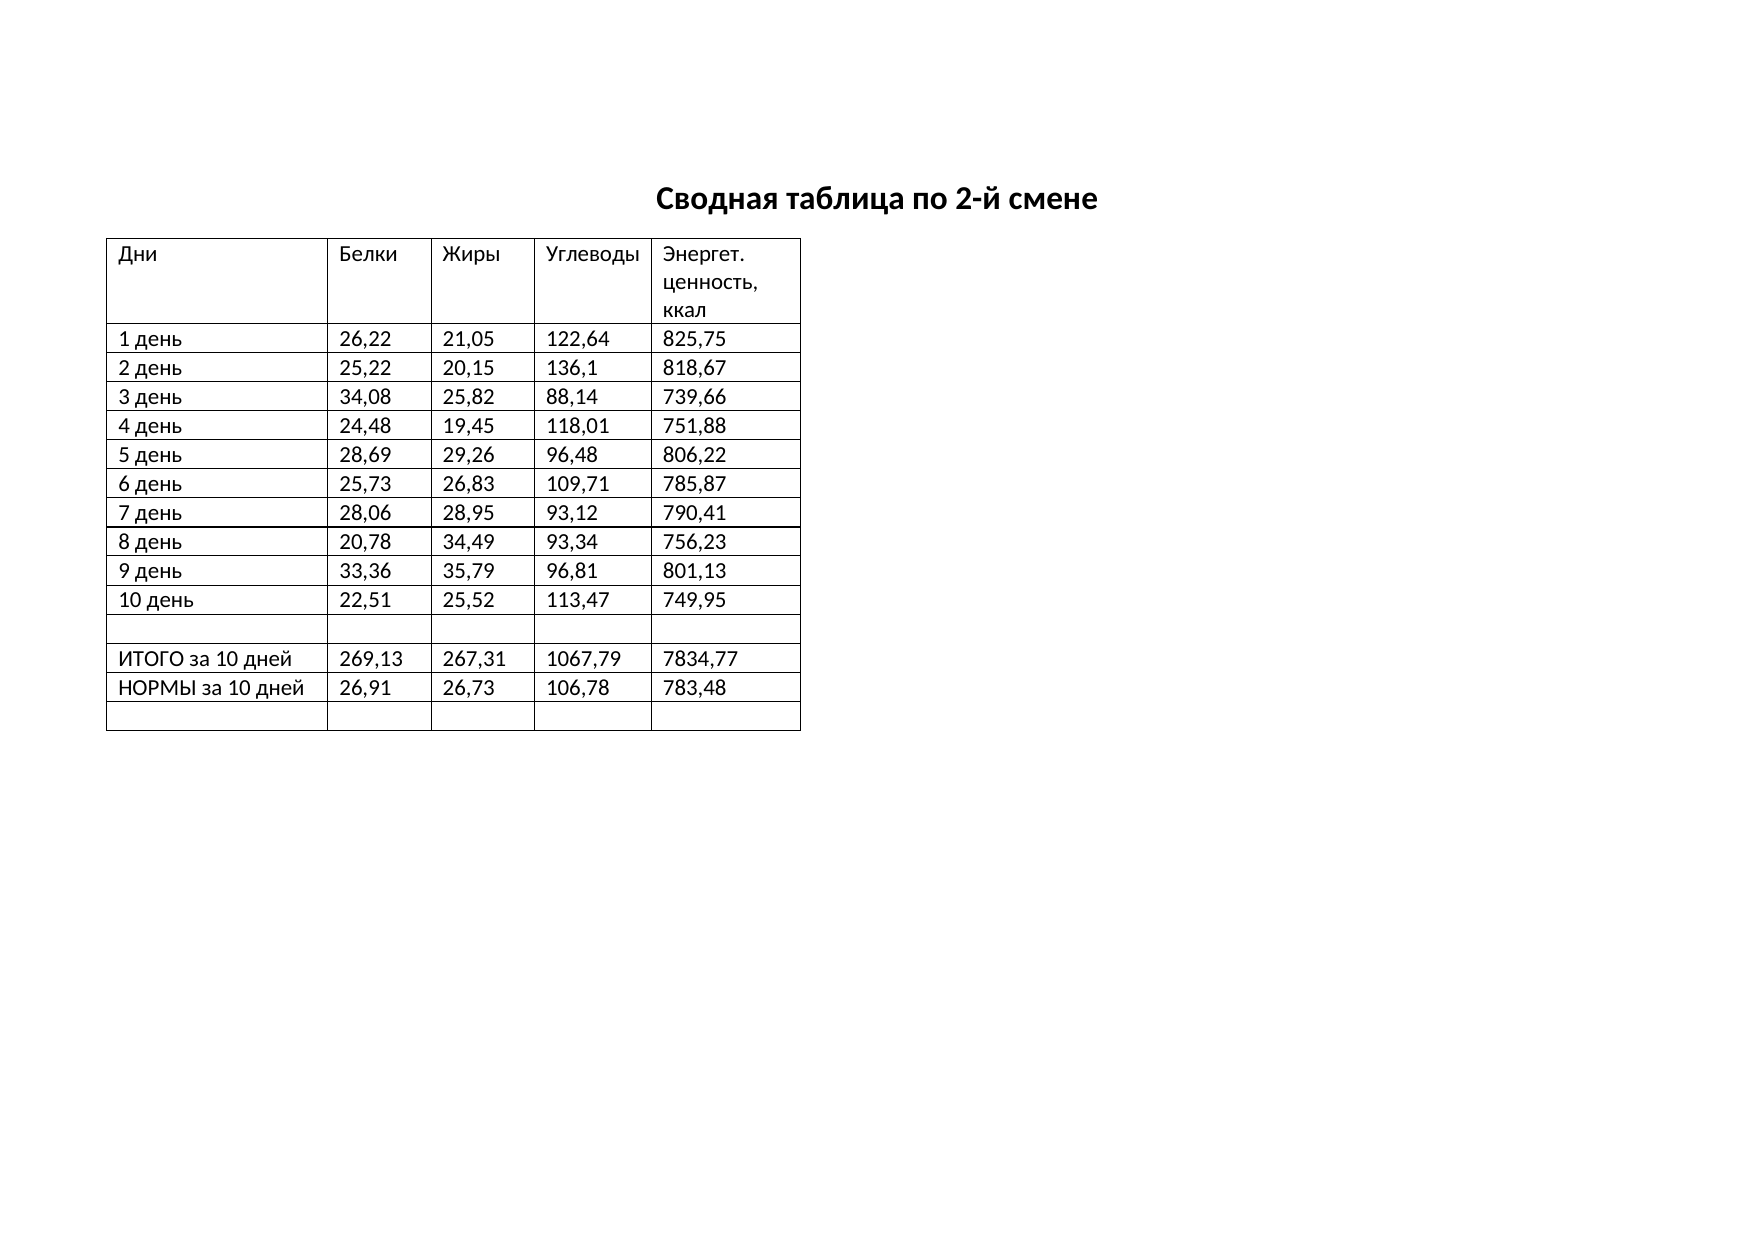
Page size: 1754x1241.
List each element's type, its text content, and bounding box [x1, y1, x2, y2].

table_cell 88,14 [535, 382, 651, 410]
table_cell 109,71 [535, 469, 651, 497]
table_cell 4 день [107, 411, 327, 439]
table_cell 2 день [107, 353, 327, 381]
table_cell 26,83 [432, 469, 534, 497]
table_cell 29,26 [432, 440, 534, 468]
table_cell [328, 615, 431, 643]
table_cell 28,69 [328, 440, 431, 468]
table_cell 35,79 [432, 556, 534, 584]
table_header Энергет. ценность, ккал [652, 239, 800, 323]
table_cell 96,48 [535, 440, 651, 468]
table_cell [535, 702, 651, 730]
table_cell 8 день [107, 528, 327, 555]
table_cell 26,73 [432, 673, 534, 701]
table_cell 20,15 [432, 353, 534, 381]
table_cell 806,22 [652, 440, 800, 468]
table_cell 106,78 [535, 673, 651, 701]
table_cell 1067,79 [535, 644, 651, 672]
table_cell 25,52 [432, 586, 534, 613]
table_cell 26,22 [328, 324, 431, 352]
table_cell 785,87 [652, 469, 800, 497]
table_cell [652, 702, 800, 730]
table_cell 34,49 [432, 528, 534, 555]
table_cell 22,51 [328, 586, 431, 613]
table_cell 93,34 [535, 528, 651, 555]
table_cell 267,31 [432, 644, 534, 672]
table_cell ИТОГО за 10 дней [107, 644, 327, 672]
table_cell [432, 615, 534, 643]
table_cell 5 день [107, 440, 327, 468]
table_cell 93,12 [535, 498, 651, 526]
table_cell 10 день [107, 586, 327, 613]
table_cell 801,13 [652, 556, 800, 584]
table_cell 25,82 [432, 382, 534, 410]
table_cell 113,47 [535, 586, 651, 613]
table_cell 269,13 [328, 644, 431, 672]
table_cell 28,06 [328, 498, 431, 526]
table_cell 118,01 [535, 411, 651, 439]
table_cell 3 день [107, 382, 327, 410]
table_header Углеводы [535, 239, 651, 323]
table_cell 20,78 [328, 528, 431, 555]
table_header Дни [107, 239, 327, 323]
table_cell [432, 702, 534, 730]
table_cell 1 день [107, 324, 327, 352]
table_cell 7 день [107, 498, 327, 526]
table_cell 26,91 [328, 673, 431, 701]
table_cell 136,1 [535, 353, 651, 381]
table_cell 9 день [107, 556, 327, 584]
table_cell 751,88 [652, 411, 800, 439]
table_cell 34,08 [328, 382, 431, 410]
table_cell 96,81 [535, 556, 651, 584]
table_cell 739,66 [652, 382, 800, 410]
text Сводная таблица по 2-й смене [118, 177, 1636, 218]
table_cell 756,23 [652, 528, 800, 555]
table_cell [328, 702, 431, 730]
table_cell 122,64 [535, 324, 651, 352]
table_cell 33,36 [328, 556, 431, 584]
table_cell 21,05 [432, 324, 534, 352]
table_cell 28,95 [432, 498, 534, 526]
table_cell НОРМЫ за 10 дней [107, 673, 327, 701]
table_cell [535, 615, 651, 643]
table_cell 790,41 [652, 498, 800, 526]
table_cell 25,22 [328, 353, 431, 381]
table_cell [652, 615, 800, 643]
table_cell 24,48 [328, 411, 431, 439]
table_cell 25,73 [328, 469, 431, 497]
table_cell [107, 615, 327, 643]
table_cell 19,45 [432, 411, 534, 439]
table_cell 749,95 [652, 586, 800, 613]
table_cell 7834,77 [652, 644, 800, 672]
table_header Белки [328, 239, 431, 323]
table_cell 825,75 [652, 324, 800, 352]
table_cell 818,67 [652, 353, 800, 381]
table_cell 783,48 [652, 673, 800, 701]
table_cell 6 день [107, 469, 327, 497]
table_cell [107, 702, 327, 730]
table_header Жиры [432, 239, 534, 323]
